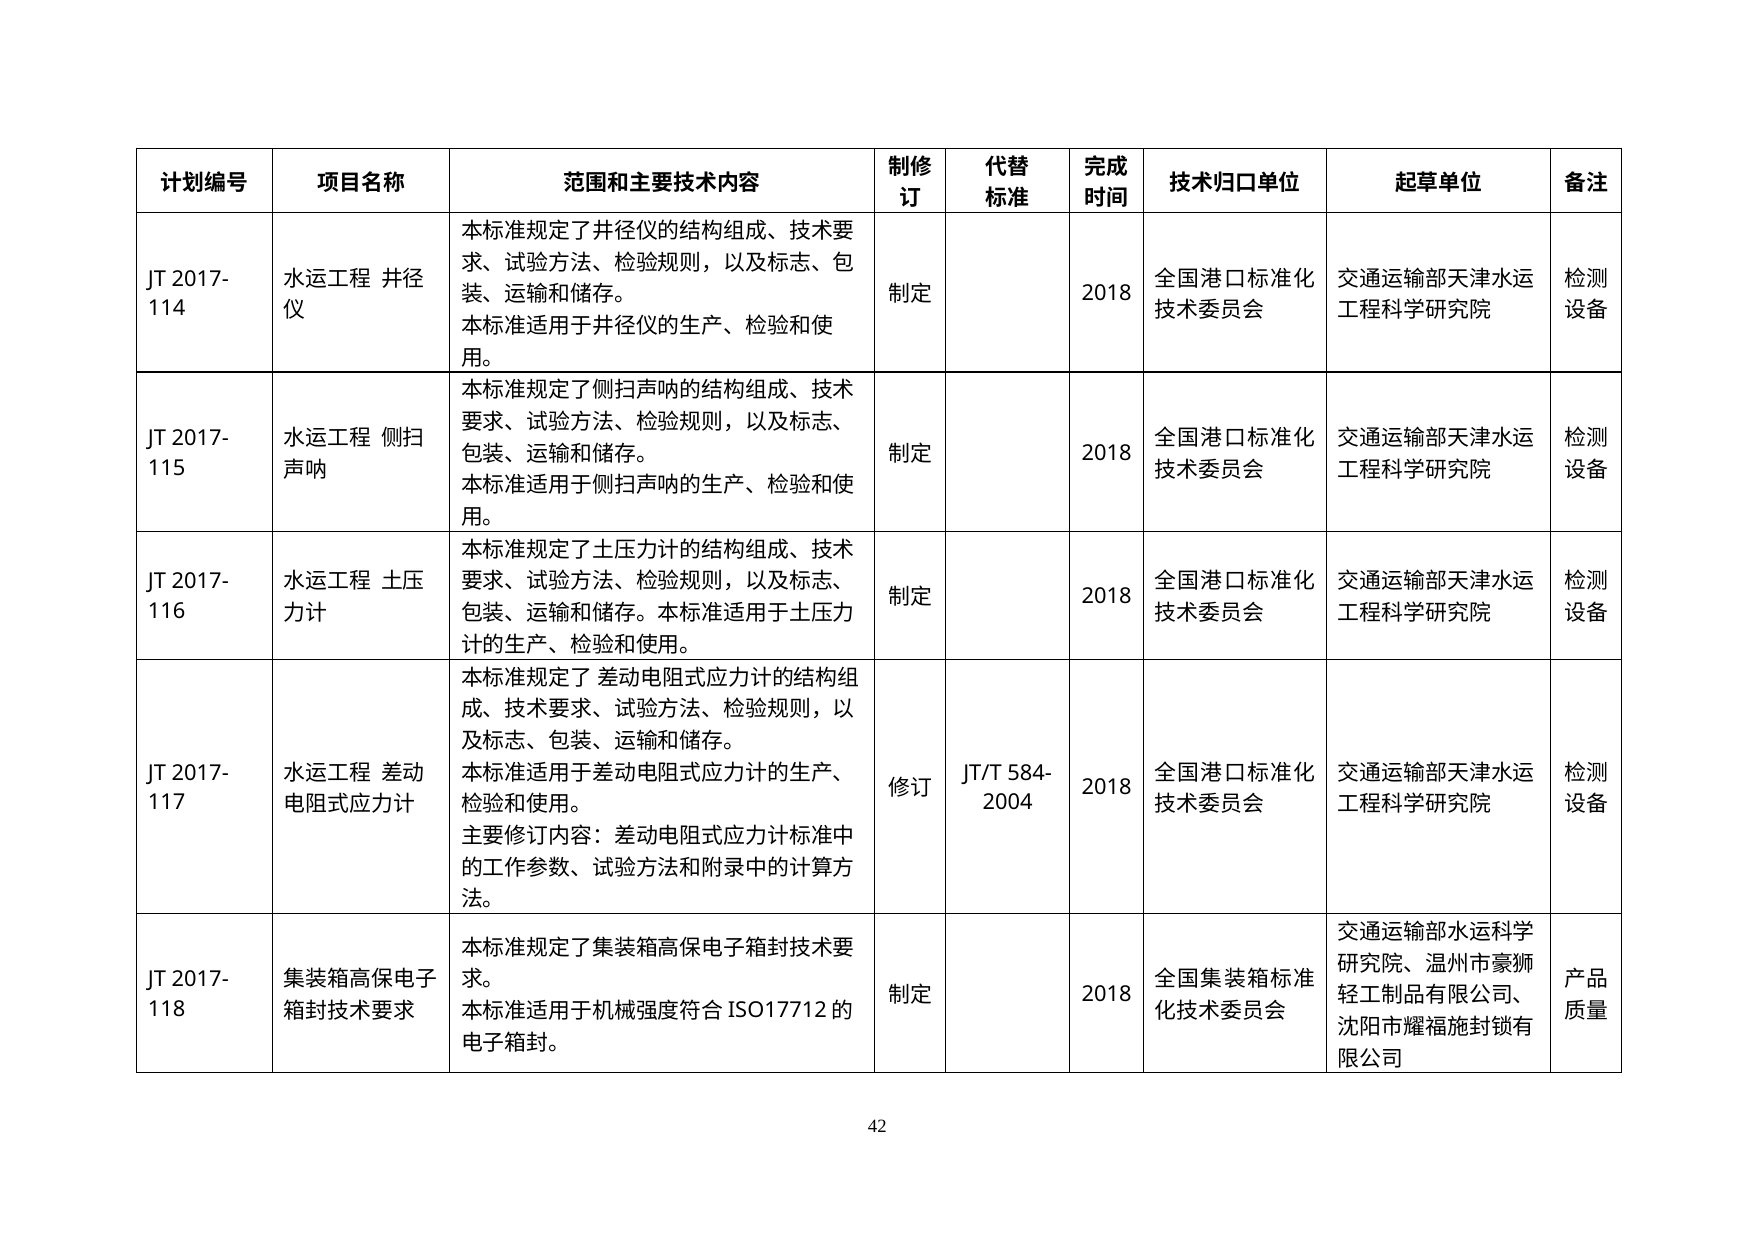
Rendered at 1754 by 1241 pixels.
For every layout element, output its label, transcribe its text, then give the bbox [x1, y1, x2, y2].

table_header 项目名称 [273, 149, 449, 212]
table_cell JT/T 584-2004 [946, 660, 1069, 913]
table_header 技术归口单位 [1144, 149, 1326, 212]
table_cell 2018 [1070, 213, 1143, 371]
table_cell 全国港口标准化技术委员会 [1144, 373, 1326, 531]
table_cell 本标准规定了土压力计的结构组成、技术要求、试验方法、检验规则，以及标志、包装、运输和储存。本标准适用于土压力计的生产、检验和使用。 [450, 532, 874, 658]
table_cell 集装箱高保电子箱封技术要求 [273, 914, 449, 1072]
table_cell 2018 [1070, 532, 1143, 658]
table_cell JT 2017-116 [137, 532, 272, 658]
table_header 制修订 [875, 149, 945, 212]
table_cell 本标准规定了集装箱高保电子箱封技术要求。 本标准适用于机械强度符合ISO17712的电子箱封。 [450, 914, 874, 1072]
table_cell [946, 213, 1069, 371]
table_cell 制定 [875, 213, 945, 371]
table_header 备注 [1551, 149, 1621, 212]
table_cell JT 2017-114 [137, 213, 272, 371]
table_cell JT 2017-115 [137, 373, 272, 531]
table_cell 本标准规定了井径仪的结构组成、技术要求、试验方法、检验规则，以及标志、包装、运输和储存。 本标准适用于井径仪的生产、检验和使用。 [450, 213, 874, 371]
table_cell 交通运输部水运科学研究院、温州市豪狮轻工制品有限公司、沈阳市耀福施封锁有限公司 [1327, 914, 1550, 1072]
table_cell 水运工程 井径仪 [273, 213, 449, 371]
table_header 完成时间 [1070, 149, 1143, 212]
table_cell 水运工程 差动电阻式应力计 [273, 660, 449, 913]
table_cell 交通运输部天津水运工程科学研究院 [1327, 373, 1550, 531]
table_cell 产品质量 [1551, 914, 1621, 1072]
table_header 范围和主要技术内容 [450, 149, 874, 212]
table_cell 2018 [1070, 914, 1143, 1072]
table_header 起草单位 [1327, 149, 1550, 212]
table_cell 交通运输部天津水运工程科学研究院 [1327, 532, 1550, 658]
table_cell [946, 914, 1069, 1072]
table_cell 制定 [875, 373, 945, 531]
table_cell JT 2017-118 [137, 914, 272, 1072]
table_cell 交通运输部天津水运工程科学研究院 [1327, 213, 1550, 371]
table_cell 检测设备 [1551, 373, 1621, 531]
table_cell 2018 [1070, 373, 1143, 531]
table_header 代替 标准 [946, 149, 1069, 212]
table_cell JT 2017-117 [137, 660, 272, 913]
table_cell 检测设备 [1551, 532, 1621, 658]
table_cell 水运工程 侧扫声呐 [273, 373, 449, 531]
table_cell 修订 [875, 660, 945, 913]
table_cell 检测设备 [1551, 213, 1621, 371]
table_cell 全国港口标准化技术委员会 [1144, 532, 1326, 658]
table_cell 全国港口标准化技术委员会 [1144, 213, 1326, 371]
table_cell 本标准规定了 差动电阻式应力计的结构组成、技术要求、试验方法、检验规则，以及标志、包装、运输和储存。 本标准适用于差动电阻式应力计的生产、检验和使用。 主要修订内容：差动电阻式应力计标准中的工作参数、试验方法和附录中的计算方法。 [450, 660, 874, 913]
table_cell 制定 [875, 532, 945, 658]
table_cell 2018 [1070, 660, 1143, 913]
table_cell 检测设备 [1551, 660, 1621, 913]
table_cell [946, 373, 1069, 531]
table_cell 水运工程 土压力计 [273, 532, 449, 658]
table_cell [946, 532, 1069, 658]
table_cell 本标准规定了侧扫声呐的结构组成、技术要求、试验方法、检验规则，以及标志、包装、运输和储存。 本标准适用于侧扫声呐的生产、检验和使用。 [450, 373, 874, 531]
table_cell 全国集装箱标准化技术委员会 [1144, 914, 1326, 1072]
table_cell 交通运输部天津水运工程科学研究院 [1327, 660, 1550, 913]
table_cell 全国港口标准化技术委员会 [1144, 660, 1326, 913]
table_header 计划编号 [137, 149, 272, 212]
table_cell 制定 [875, 914, 945, 1072]
